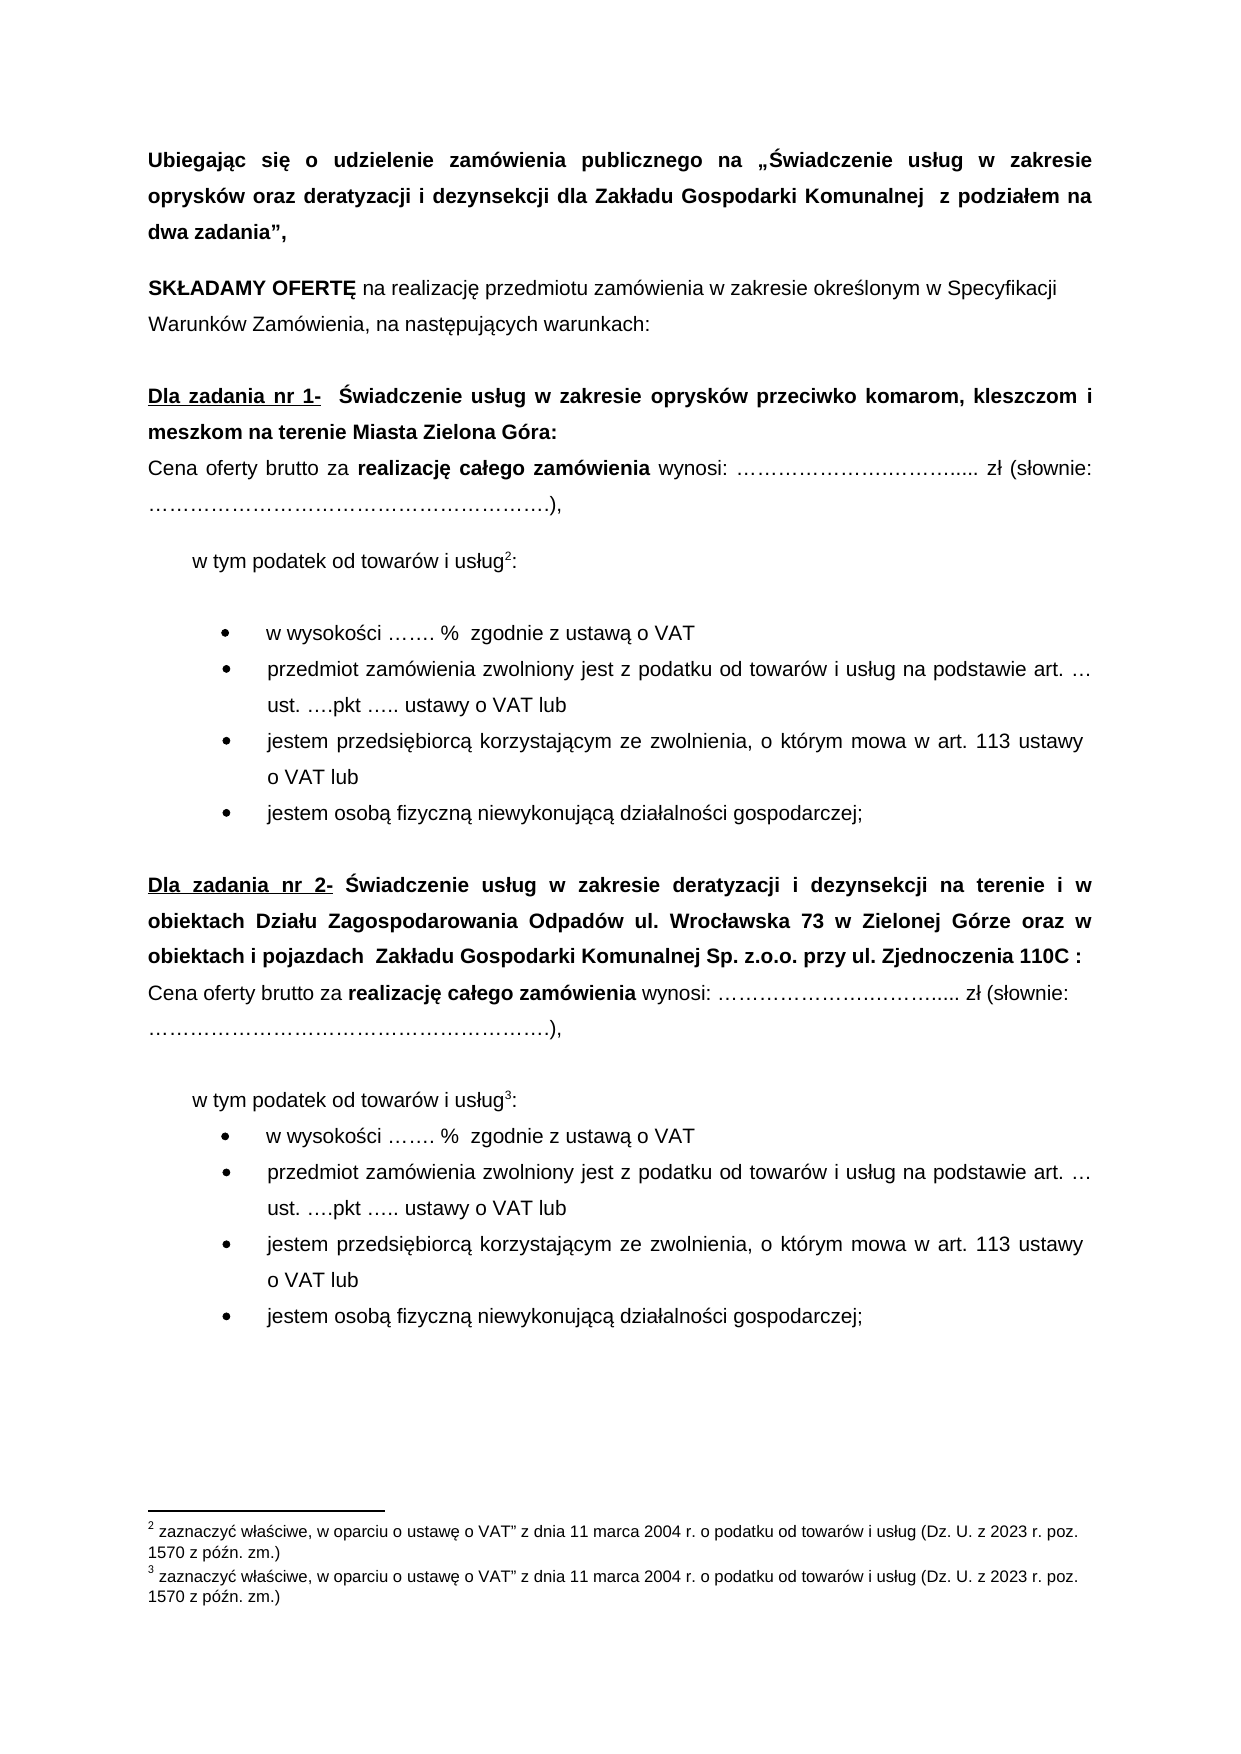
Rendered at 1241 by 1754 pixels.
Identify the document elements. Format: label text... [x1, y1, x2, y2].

list przedmiot zamówienia zwolniony jest z podatku od towarów i usług na podstawie art. … ust. ….pkt ….. ustawy o VAT lub [223, 657, 1093, 717]
list jestem przedsiębiorcą korzystającym ze zwolnienia, o którym mowa w art. 113 ustawy o VAT lub [223, 728, 1093, 788]
text Cena oferty brutto za realizację całego zamówienia wynosi: ………………….………..... zł (słownie: ………………………………………………….), [148, 980, 1093, 1040]
text w tym podatek od towarów i usług: [192, 549, 1093, 573]
list jestem osobą fizyczną niewykonującą działalności gospodarczej; [223, 1304, 1093, 1328]
text Dla zadania nr 2- Świadczenie usług w zakresie deratyzacji i dezynsekcji na terenie i w obiektach Działu Zagospodarowania Odpadów ul. Wrocławska 73 w Zielonej Górze oraz w obiektach i pojazdach Zakładu Gospodarki Komunalnej Sp. z.o.o. przy ul. Zjednoczenia 110C : [148, 872, 1093, 968]
list jestem osobą fizyczną niewykonującą działalności gospodarczej; [223, 801, 1093, 824]
list Dla zadania nr 1- Świadczenie usług w zakresie oprysków przeciwko komarom, kleszczom i meszkom na terenie Miasta Zielona Góra: [148, 384, 1093, 444]
list Cena oferty brutto za realizację całego zamówienia wynosi: ………………….………..... zł (słownie: ………………………………………………….), [148, 456, 1093, 516]
list Ubiegając się o udzielenie zamówienia publicznego na „Świadczenie usług w zakresie oprysków oraz deratyzacji i dezynsekcji dla Zakładu Gospodarki Komunalnej z podziałem na dwa zadania”, [148, 148, 1093, 243]
list przedmiot zamówienia zwolniony jest z podatku od towarów i usług na podstawie art. … ust. ….pkt ….. ustawy o VAT lub [223, 1160, 1093, 1220]
text w tym podatek od towarów i usług: [192, 1088, 1093, 1112]
list w wysokości ……. % zgodnie z ustawą o VAT [221, 1124, 1093, 1148]
list w wysokości ……. % zgodnie z ustawą o VAT [221, 621, 1093, 644]
text SKŁADAMY OFERTĘ na realizację przedmiotu zamówienia w zakresie określonym w Specyfikacji Warunków Zamówienia, na następujących warunkach: [148, 276, 1093, 336]
list jestem przedsiębiorcą korzystającym ze zwolnienia, o którym mowa w art. 113 ustawy o VAT lub [223, 1232, 1093, 1292]
